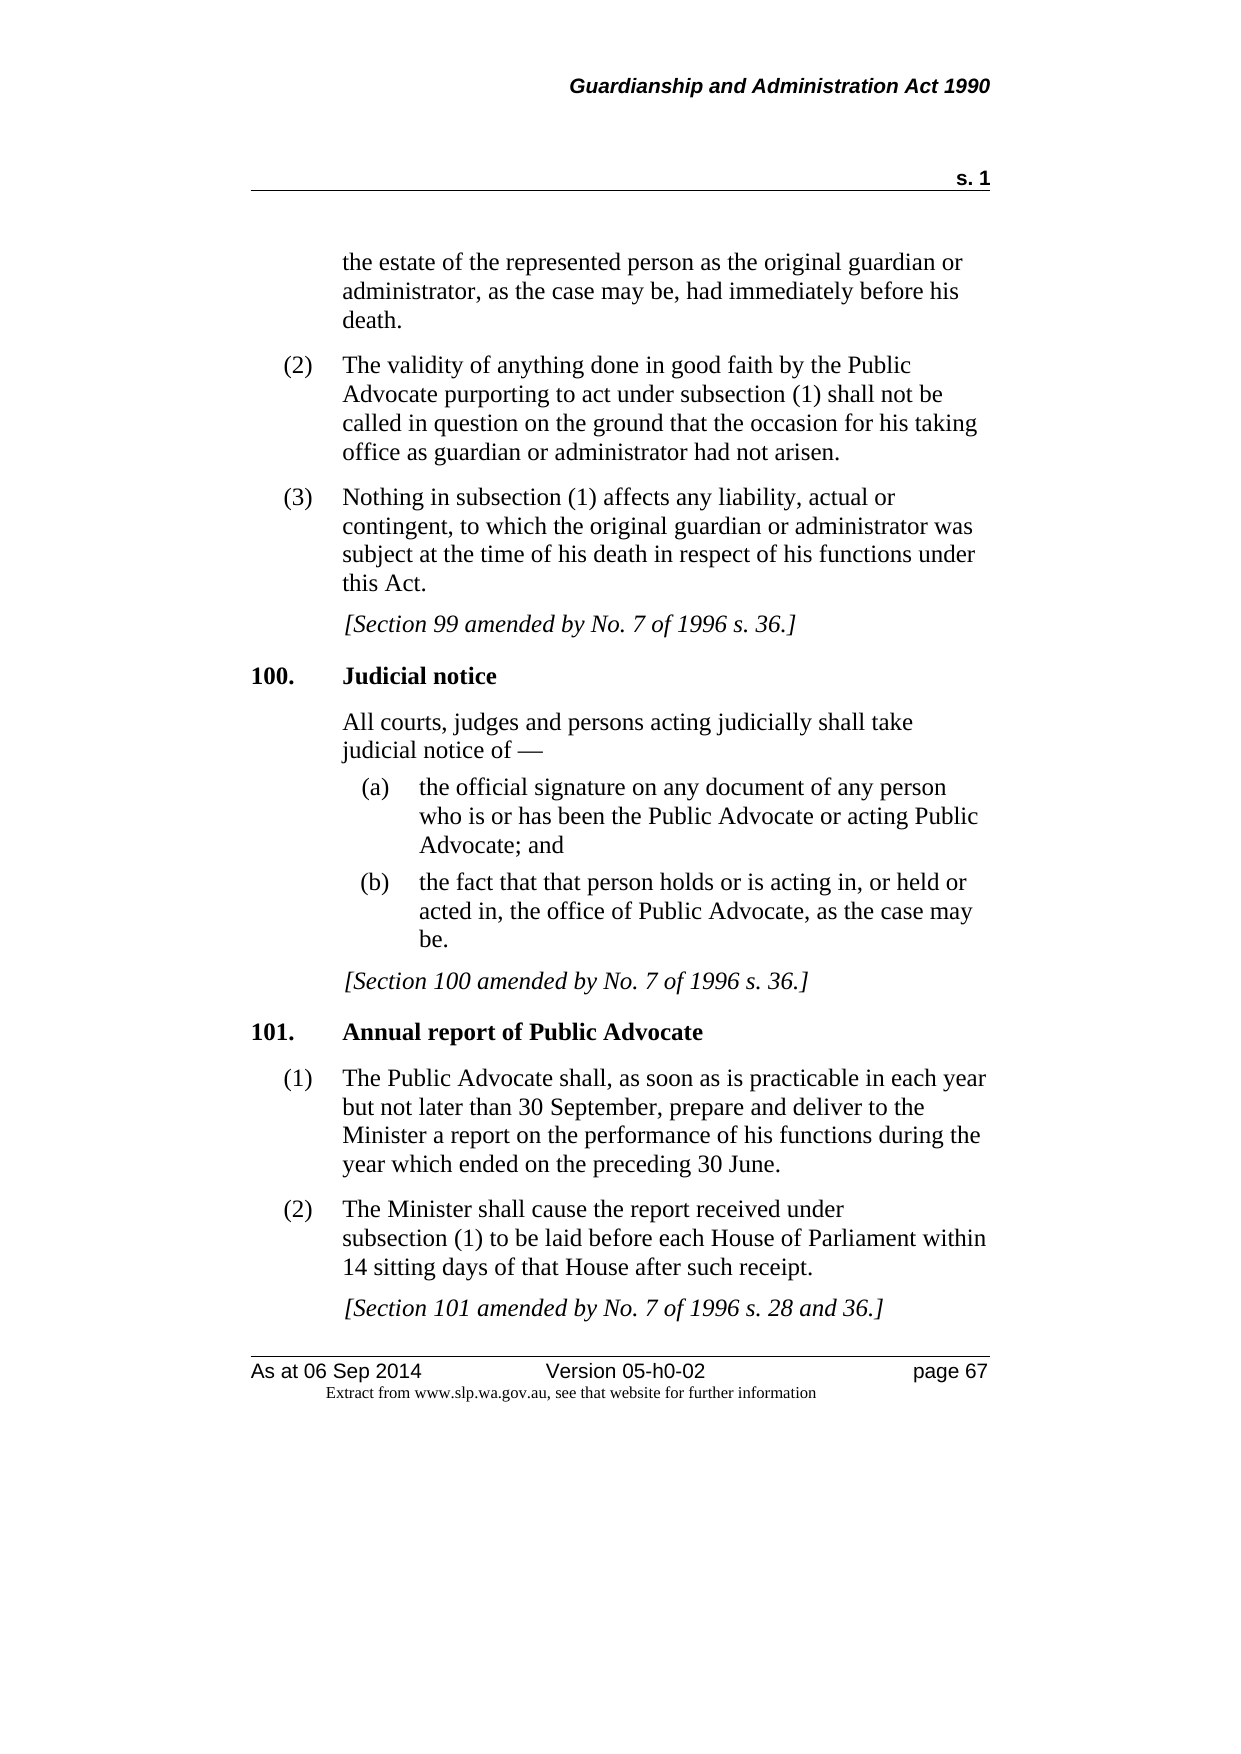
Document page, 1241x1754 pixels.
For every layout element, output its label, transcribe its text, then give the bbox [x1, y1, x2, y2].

text (2) The validity of anything done in good faith by the Public Advocate purporting to act under subsection (1) shall not be called in question on the ground that the occasion for his taking office as guardian or administrator had not arisen. [251, 350, 990, 465]
subtitle 101. Annual report of Public Advocate [251, 1017, 990, 1046]
subtitle 100. Judicial notice [251, 661, 990, 690]
text [Section 99 amended by No. 7 of 1996 s. 36.] [251, 609, 990, 638]
text (a) the official signature on any document of any person who is or has been the Public Advocate or acting Public Advocate; and [251, 772, 990, 859]
text (3) Nothing in subsection (1) affects any liability, actual or contingent, to which the original guardian or administrator was subject at the time of his death in respect of his functions under this Act. [251, 482, 990, 597]
text All courts, judges and persons acting judicially shall take judicial notice of — [251, 707, 990, 764]
text (1) The Public Advocate shall, as soon as is practicable in each year but not later than 30 September, prepare and deliver to the Minister a report on the performance of his functions during the year which ended on the preceding 30 June. [251, 1063, 990, 1178]
text [Section 101 amended by No. 7 of 1996 s. 28 and 36.] [251, 1293, 990, 1322]
text (2) The Minister shall cause the report received under subsection (1) to be laid before each House of Parliament within 14 sitting days of that House after such receipt. [251, 1194, 990, 1281]
text (b) the fact that that person holds or is acting in, or held or acted in, the office of Public Advocate, as the case may be. [251, 867, 990, 953]
text [Section 100 amended by No. 7 of 1996 s. 36.] [251, 966, 990, 994]
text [251, 247, 990, 334]
